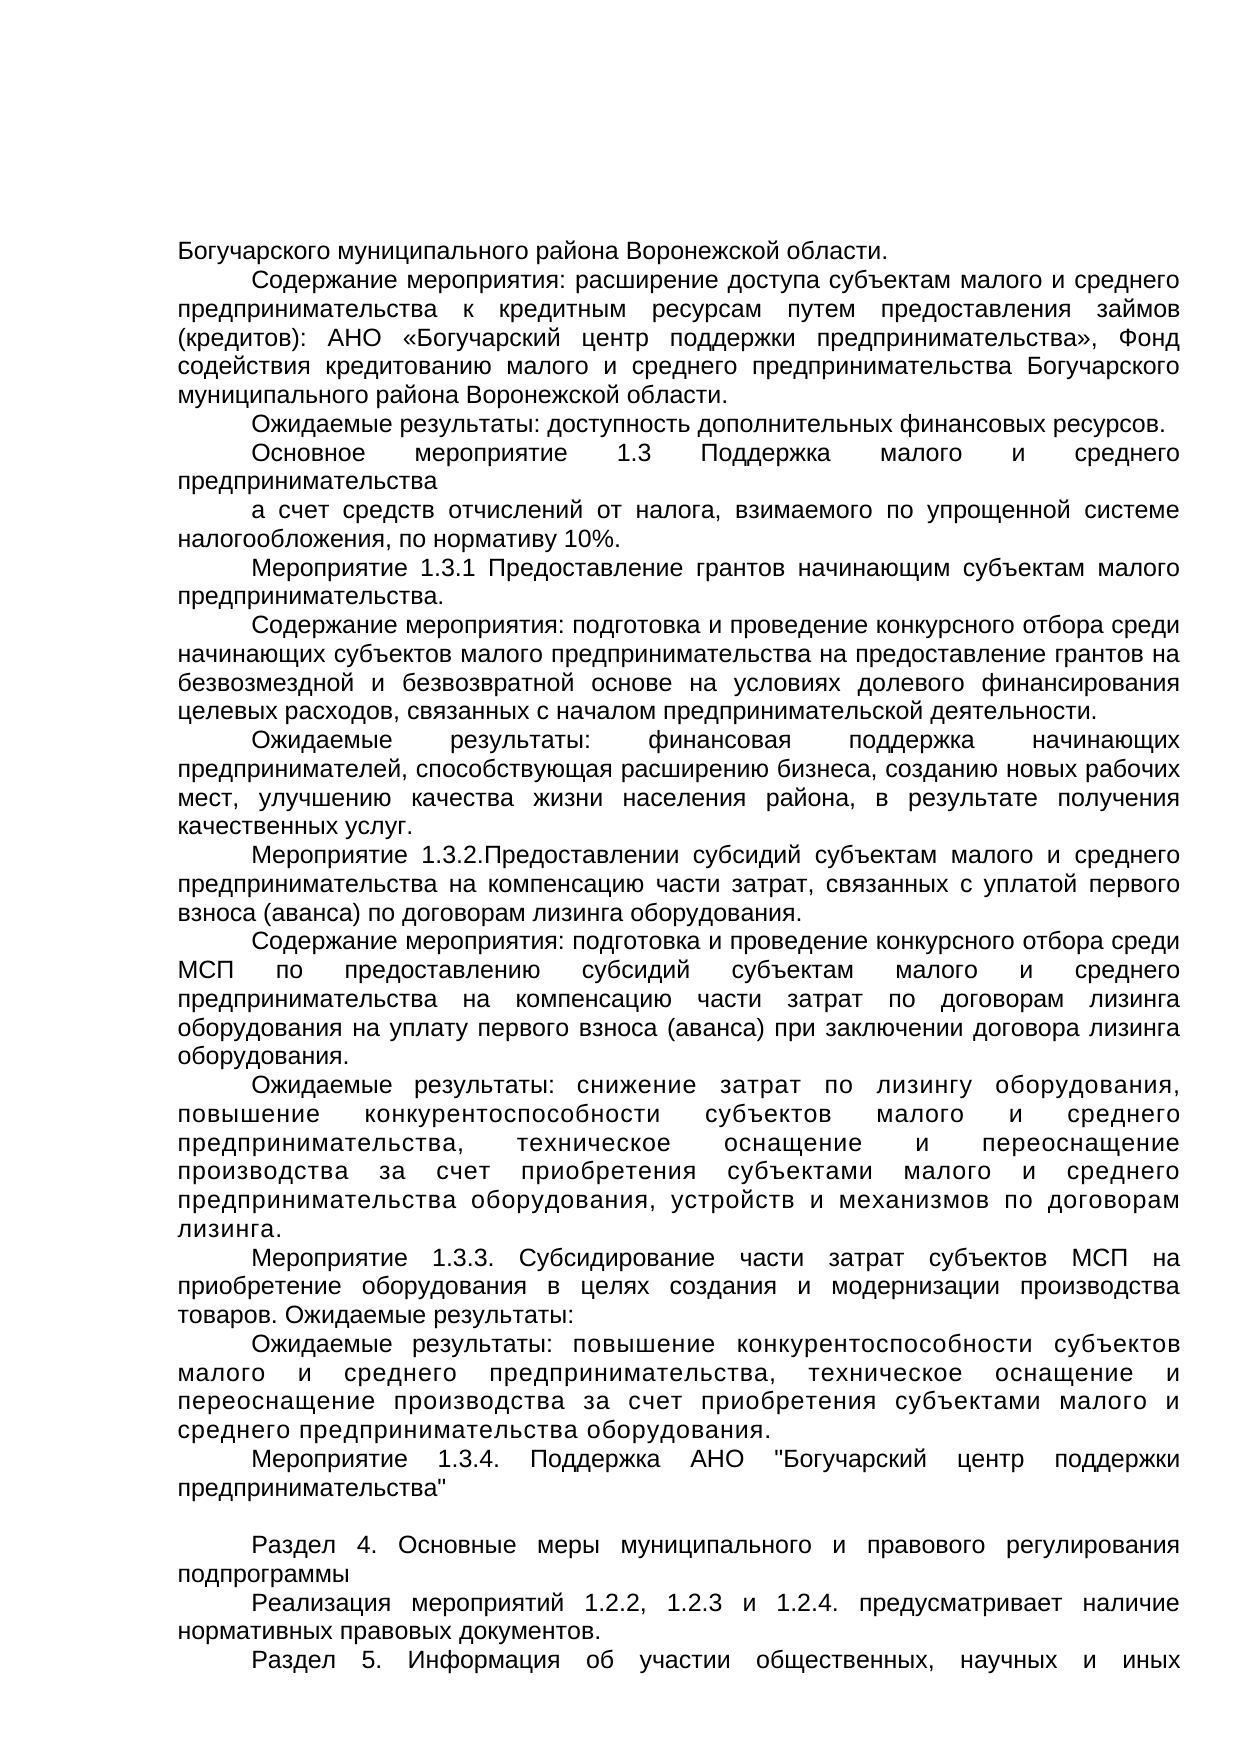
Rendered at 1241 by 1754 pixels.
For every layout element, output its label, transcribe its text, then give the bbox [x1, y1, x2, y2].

text Мероприятие 1.3.2.Предоставлении субсидий субъектам малого и среднего предпринимательства на компенсацию части затрат, связанных с уплатой первого взноса (аванса) по договорам лизинга оборудования. [177, 840, 1181, 926]
text Содержание мероприятия: расширение доступа субъектам малого и среднего предпринимательства к кредитным ресурсам путем предоставления займов (кредитов): АНО «Богучарский центр поддержки предпринимательства», Фонд содействия кредитованию малого и среднего предпринимательства Богучарского муниципального района Воронежской области. [177, 265, 1181, 409]
text Раздел 4. Основные меры муниципального и правового регулирования подпрограммы [177, 1530, 1181, 1587]
text Мероприятие 1.3.3. Субсидирование части затрат субъектов МСП на приобретение оборудования в целях создания и модернизации производства товаров. Ожидаемые результаты: [177, 1242, 1181, 1329]
text Содержание мероприятия: подготовка и проведение конкурсного отбора среди начинающих субъектов малого предпринимательства на предоставление грантов на безвозмездной и безвозвратной основе на условиях долевого финансирования целевых расходов, связанных с началом предпринимательской деятельности. [177, 610, 1181, 725]
text Ожидаемые результаты: доступность дополнительных финансовых ресурсов. [177, 409, 1181, 437]
text Мероприятие 1.3.4. Поддержка АНО "Богучарский центр поддержки предпринимательства" [177, 1444, 1181, 1501]
text Реализация мероприятий 1.2.2, 1.2.3 и 1.2.4. предусматривает наличие нормативных правовых документов. [177, 1587, 1181, 1645]
text а счет средств отчислений от налога, взимаемого по упрощенной системе налогообложения, по нормативу 10%. [177, 495, 1181, 552]
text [177, 1645, 1181, 1674]
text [177, 236, 1181, 265]
text Мероприятие 1.3.1 Предоставление грантов начинающим субъектам малого предпринимательства. [177, 552, 1181, 610]
text Ожидаемые результаты: повышение конкурентоспособности субъектов малого и среднего предпринимательства, техническое оснащение и переоснащение производства за счет приобретения субъектами малого и среднего предпринимательства оборудования. [177, 1329, 1181, 1444]
text Ожидаемые результаты: снижение затрат по лизингу оборудования, повышение конкурентоспособности субъектов малого и среднего предпринимательства, техническое оснащение и переоснащение производства за счет приобретения субъектами малого и среднего предпринимательства оборудования, устройств и механизмов по договорам лизинга. [177, 1070, 1181, 1242]
text Ожидаемые результаты: финансовая поддержка начинающих предпринимателей, способствующая расширению бизнеса, созданию новых рабочих мест, улучшению качества жизни населения района, в результате получения качественных услуг. [177, 725, 1181, 840]
text Содержание мероприятия: подготовка и проведение конкурсного отбора среди МСП по предоставлению субсидий субъектам малого и среднего предпринимательства на компенсацию части затрат по договорам лизинга оборудования на уплату первого взноса (аванса) при заключении договора лизинга оборудования. [177, 926, 1181, 1070]
text Основное мероприятие 1.3 Поддержка малого и среднего предпринимательства [177, 437, 1181, 495]
